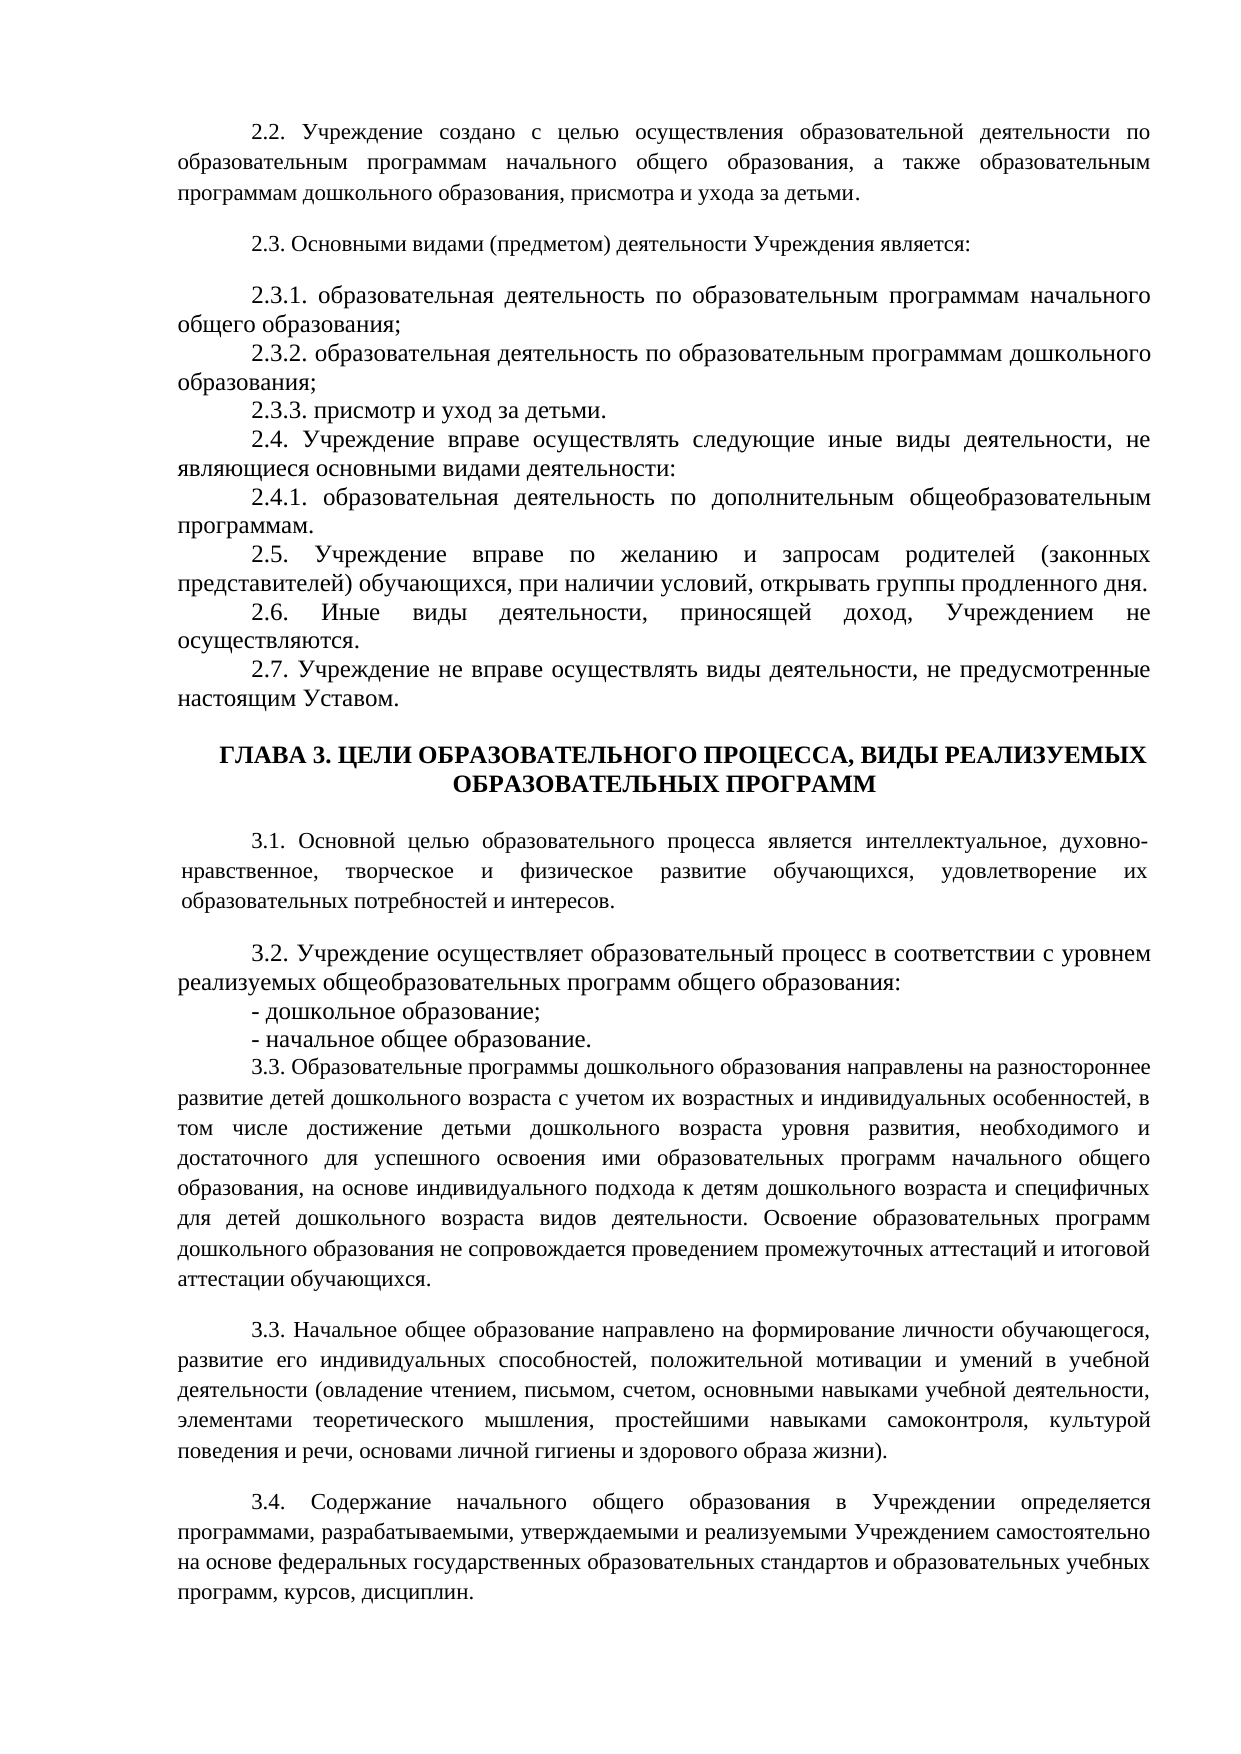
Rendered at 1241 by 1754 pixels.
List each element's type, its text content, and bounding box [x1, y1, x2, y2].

text ГЛАВА 3. ЦЕЛИ ОБРАЗОВАТЕЛЬНОГО ПРОЦЕССА, ВИДЫ РЕАЛИЗУЕМЫХ ОБРАЗОВАТЕЛЬНЫХ ПРОГРАММ [177, 741, 1152, 798]
text 3.3. Образовательные программы дошкольного образования направлены на разностороннее развитие детей дошкольного возраста с учетом их возрастных и индивидуальных особенностей, в том числе достижение детьми дошкольного возраста уровня развития, необходимого и достаточного для успешного освоения ими образовательных программ начального общего образования, на основе индивидуального подхода к детям дошкольного возраста и специфичных для детей дошкольного возраста видов деятельности. Освоение образовательных программ дошкольного образования не сопровождается проведением промежуточных аттестаций и итоговой аттестации обучающихся. [177, 1053, 1152, 1291]
text 2.3. Основными видами (предметом) деятельности Учреждения является: [177, 229, 1152, 256]
text 2.3.1. образовательная деятельность по образовательным программам начального общего образования; [177, 281, 1152, 338]
text 2.7. Учреждение не вправе осуществлять виды деятельности, не предусмотренные настоящим Уставом. [177, 654, 1152, 712]
text 3.3. Начальное общее образование направлено на формирование личности обучающегося, развитие его индивидуальных способностей, положительной мотивации и умений в учебной деятельности (овладение чтением, письмом, счетом, основными навыками учебной деятельности, элементами теоретического мышления, простейшими навыками самоконтроля, культурой поведения и речи, основами личной гигиены и здорового образа жизни). [177, 1316, 1152, 1463]
text 2.4.1. образовательная деятельность по дополнительным общеобразовательным программам. [177, 482, 1152, 539]
text 2.3.3. присмотр и уход за детьми. [177, 396, 1152, 424]
text - начальное общее образование. [177, 1024, 1152, 1053]
text 2.2. Учреждение создано с целью осуществления образовательной деятельности по образовательным программам начального общего образования, а также образовательным программам дошкольного образования, присмотра и ухода за детьми. [177, 118, 1152, 205]
text 3.1. Основной целью образовательного процесса является интеллектуальное, духовно-нравственное, творческое и физическое развитие обучающихся, удовлетворение их образовательных потребностей и интересов. [181, 827, 1149, 914]
text 2.5. Учреждение вправе по желанию и запросам родителей (законных представителей) обучающихся, при наличии условий, открывать группы продленного дня. [177, 539, 1152, 597]
text 2.4. Учреждение вправе осуществлять следующие иные виды деятельности, не являющиеся основными видами деятельности: [177, 424, 1152, 482]
text 3.2. Учреждение осуществляет образовательный процесс в соответствии с уровнем реализуемых общеобразовательных программ общего образования: [177, 938, 1152, 996]
text - дошкольное образование; [177, 996, 1152, 1024]
text 3.4. Содержание начального общего образования в Учреждении определяется программами, разрабатываемыми, утверждаемыми и реализуемыми Учреждением самостоятельно на основе федеральных государственных образовательных стандартов и образовательных учебных программ, курсов, дисциплин. [177, 1488, 1152, 1605]
text 2.3.2. образовательная деятельность по образовательным программам дошкольного образования; [177, 338, 1152, 396]
text 2.6. Иные виды деятельности, приносящей доход, Учреждением не осуществляются. [177, 597, 1152, 654]
